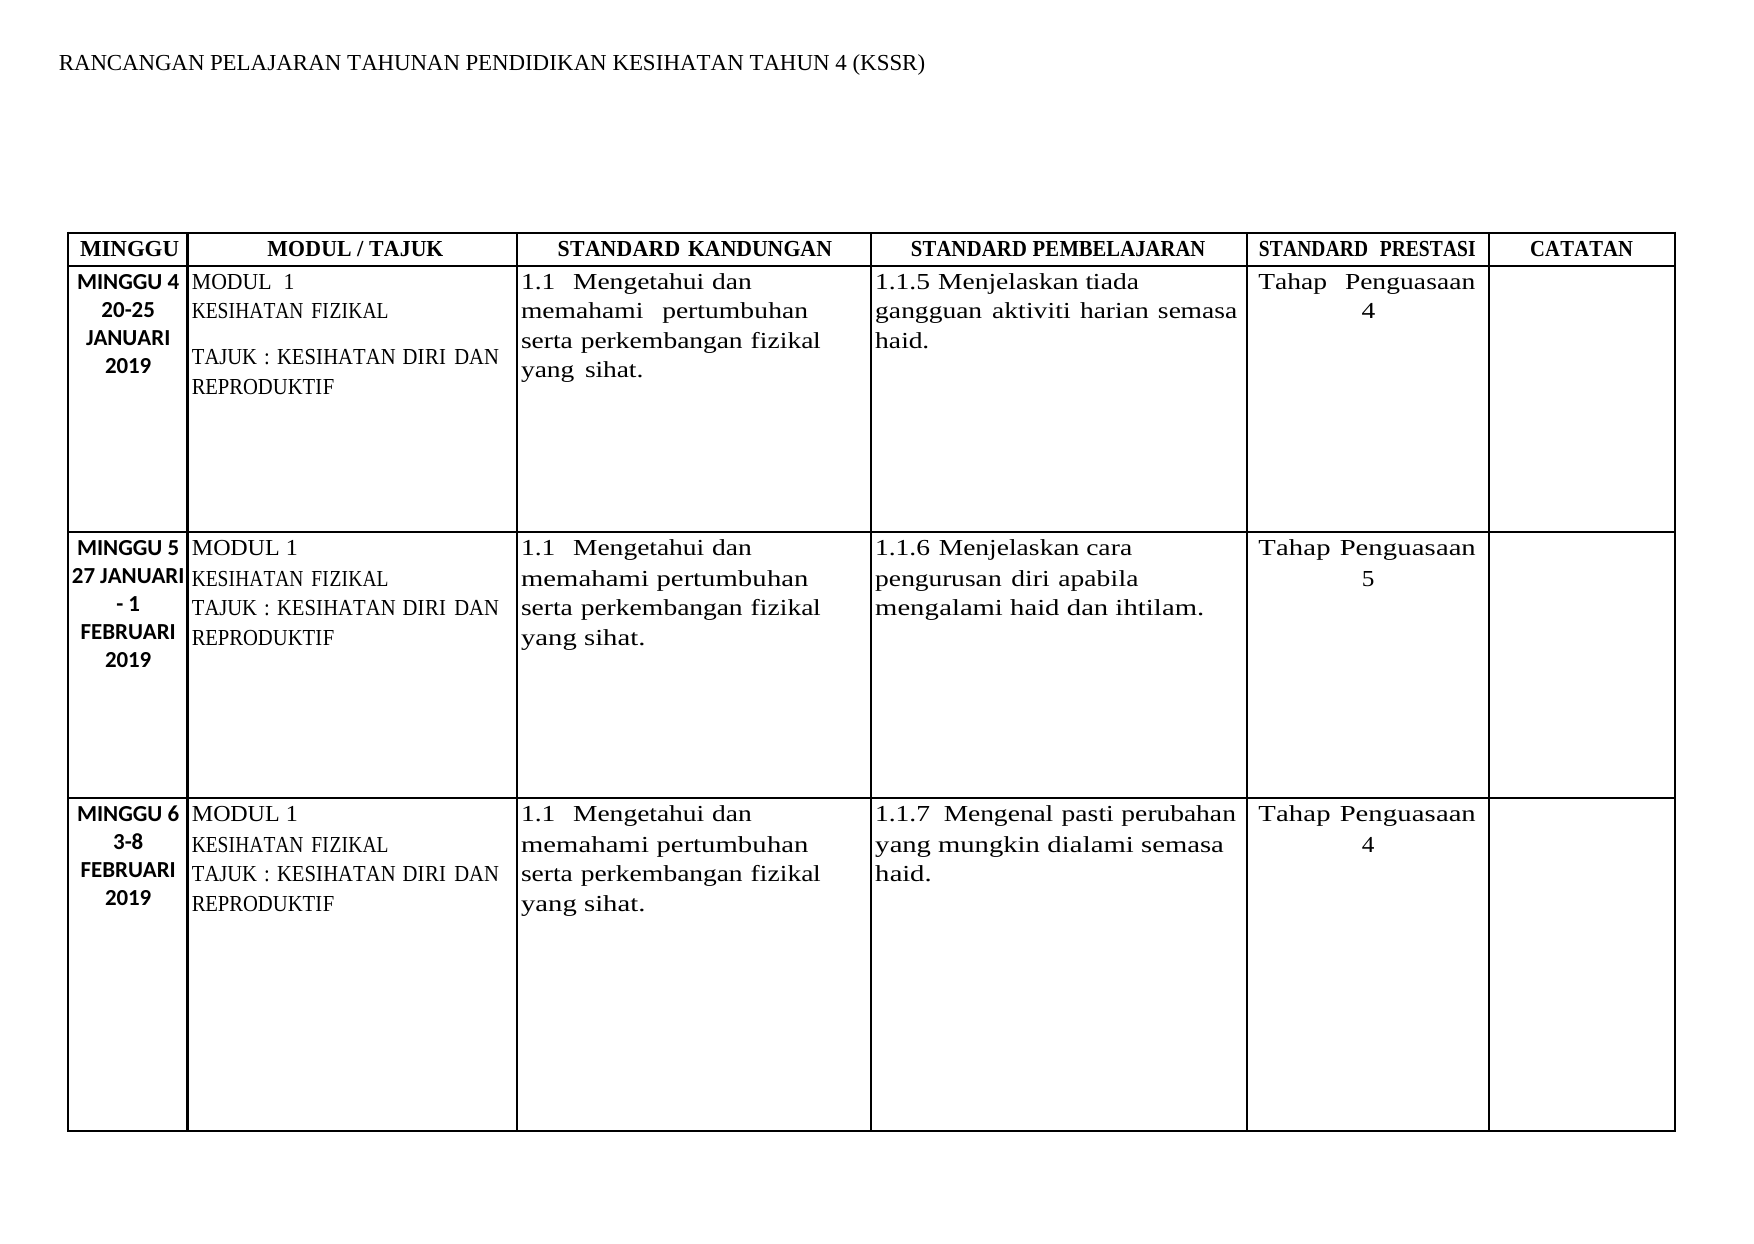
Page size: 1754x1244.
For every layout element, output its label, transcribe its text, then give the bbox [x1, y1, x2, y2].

table_cell TAJUK : KESIHATAN DIRI DAN [189, 858, 516, 888]
table_cell yang mungkin dialami semasa [872, 828, 1246, 858]
table_cell 4 [1248, 828, 1488, 1130]
table_cell yang sihat. [518, 888, 870, 1130]
table_cell [1490, 533, 1674, 797]
table_cell [1490, 267, 1674, 531]
table_header STANDARD KANDUNGAN [518, 234, 870, 265]
table_cell 1.1.5 Menjelaskan tiada gangguan aktiviti harian semasa haid. [872, 267, 1246, 531]
table_cell memahami pertumbuhan [518, 562, 870, 592]
table_cell Tahap Penguasaan 4 [1248, 267, 1488, 531]
table_cell REPRODUKTIF [189, 888, 516, 1130]
table_cell 1.1 Mengetahui dan [518, 799, 870, 828]
table_cell serta perkembangan fizikal [518, 592, 870, 621]
table_cell MINGGU 6 3-8 FEBRUARI 2019 [69, 799, 186, 1130]
table_cell pengurusan diri apabila [872, 562, 1246, 592]
table_cell KESIHATAN FIZIKAL [189, 828, 516, 858]
table_cell MINGGU 5 27 JANUARI - 1 FEBRUARI 2019 [69, 533, 186, 797]
table_header MODUL / TAJUK [189, 234, 516, 265]
table_cell serta perkembangan fizikal [518, 858, 870, 888]
table_cell Tahap Penguasaan [1248, 533, 1488, 562]
table_cell MINGGU 4 20-25 JANUARI 2019 [69, 267, 186, 531]
table_cell 5 [1248, 562, 1488, 797]
table_cell memahami pertumbuhan [518, 828, 870, 858]
table_header STANDARD PRESTASI [1248, 234, 1488, 265]
table_cell Tahap Penguasaan [1248, 799, 1488, 828]
table_cell yang sihat. [518, 621, 870, 797]
table_cell mengalami haid dan ihtilam. [872, 592, 1246, 797]
table_cell KESIHATAN FIZIKAL [189, 562, 516, 592]
table_cell MODUL 1 [189, 533, 516, 562]
table_header STANDARD PEMBELAJARAN [872, 234, 1246, 265]
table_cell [518, 267, 870, 531]
table_cell MODUL 1 [189, 799, 516, 828]
table_header CATATAN [1490, 234, 1674, 265]
table_cell 1.1 Mengetahui dan [518, 533, 870, 562]
table_cell haid. [872, 858, 1246, 1130]
table_cell 1.1.7 Mengenal pasti perubahan [872, 799, 1246, 828]
table_cell [1490, 799, 1674, 1130]
table_cell 1.1.6 Menjelaskan cara [872, 533, 1246, 562]
table_header MINGGU [69, 234, 186, 265]
table_cell REPRODUKTIF [189, 621, 516, 797]
table_cell TAJUK : KESIHATAN DIRI DAN [189, 592, 516, 621]
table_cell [189, 267, 516, 531]
